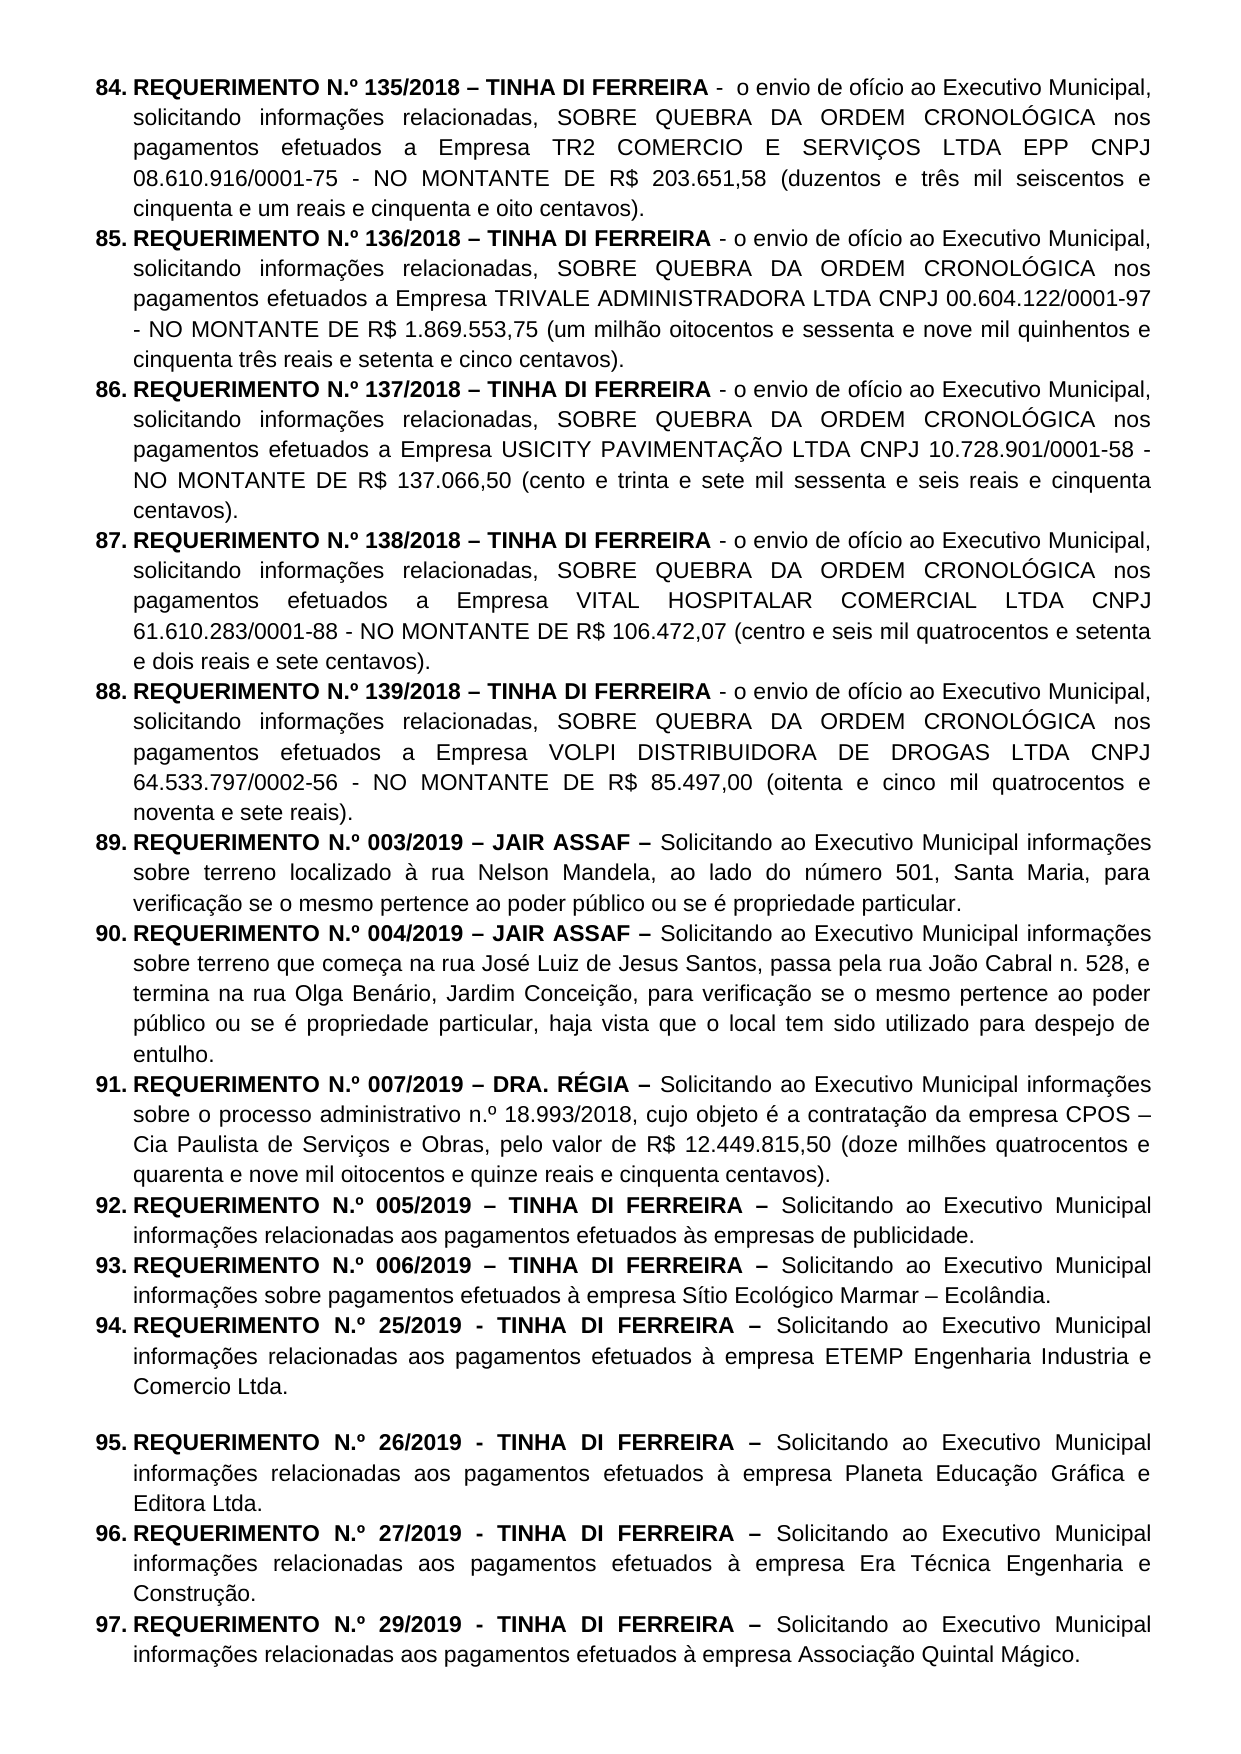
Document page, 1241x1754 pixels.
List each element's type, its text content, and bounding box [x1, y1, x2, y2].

list REQUERIMENTO N.º 25/2019 - TINHA DI FERREIRA – Solicitando ao Executivo Municipal informações relacionadas aos pagamentos efetuados à empresa ETEMP Engenharia Industria e Comercio Ltda. [95, 1312, 1152, 1399]
list REQUERIMENTO N.º 004/2019 – JAIR ASSAF – Solicitando ao Executivo Municipal informações sobre terreno que começa na rua José Luiz de Jesus Santos, passa pela rua João Cabral n. 528, e termina na rua Olga Benário, Jardim Conceição, para verificação se o mesmo pertence ao poder público ou se é propriedade particular, haja vista que o local tem sido utilizado para despejo de entulho. [95, 920, 1152, 1067]
list REQUERIMENTO N.º 135/2018 – TINHA DI FERREIRA - o envio de ofício ao Executivo Municipal, solicitando informações relacionadas, SOBRE QUEBRA DA ORDEM CRONOLÓGICA nos pagamentos efetuados a Empresa TR2 COMERCIO E SERVIÇOS LTDA EPP CNPJ 08.610.916/0001-75 - NO MONTANTE DE R$ 203.651,58 (duzentos e três mil seiscentos e cinquenta e um reais e cinquenta e oito centavos). [95, 74, 1152, 221]
list REQUERIMENTO N.º 137/2018 – TINHA DI FERREIRA - o envio de ofício ao Executivo Municipal, solicitando informações relacionadas, SOBRE QUEBRA DA ORDEM CRONOLÓGICA nos pagamentos efetuados a Empresa USICITY PAVIMENTAÇÃO LTDA CNPJ 10.728.901/0001-58 - NO MONTANTE DE R$ 137.066,50 (cento e trinta e sete mil sessenta e seis reais e cinquenta centavos). [95, 376, 1152, 523]
list REQUERIMENTO N.º 136/2018 – TINHA DI FERREIRA - o envio de ofício ao Executivo Municipal, solicitando informações relacionadas, SOBRE QUEBRA DA ORDEM CRONOLÓGICA nos pagamentos efetuados a Empresa TRIVALE ADMINISTRADORA LTDA CNPJ 00.604.122/0001-97 - NO MONTANTE DE R$ 1.869.553,75 (um milhão oitocentos e sessenta e nove mil quinhentos e cinquenta três reais e setenta e cinco centavos). [95, 225, 1152, 372]
list REQUERIMENTO N.º 138/2018 – TINHA DI FERREIRA - o envio de ofício ao Executivo Municipal, solicitando informações relacionadas, SOBRE QUEBRA DA ORDEM CRONOLÓGICA nos pagamentos efetuados a Empresa VITAL HOSPITALAR COMERCIAL LTDA CNPJ 61.610.283/0001-88 - NO MONTANTE DE R$ 106.472,07 (centro e seis mil quatrocentos e setenta e dois reais e sete centavos). [95, 527, 1152, 674]
list REQUERIMENTO N.º 006/2019 – TINHA DI FERREIRA – Solicitando ao Executivo Municipal informações sobre pagamentos efetuados à empresa Sítio Ecológico Marmar – Ecolândia. [95, 1252, 1152, 1308]
list REQUERIMENTO N.º 29/2019 - TINHA DI FERREIRA – Solicitando ao Executivo Municipal informações relacionadas aos pagamentos efetuados à empresa Associação Quintal Mágico. [95, 1611, 1152, 1667]
list REQUERIMENTO N.º 007/2019 – DRA. RÉGIA – Solicitando ao Executivo Municipal informações sobre o processo administrativo n.º 18.993/2018, cujo objeto é a contratação da empresa CPOS – Cia Paulista de Serviços e Obras, pelo valor de R$ 12.449.815,50 (doze milhões quatrocentos e quarenta e nove mil oitocentos e quinze reais e cinquenta centavos). [95, 1071, 1152, 1188]
list REQUERIMENTO N.º 27/2019 - TINHA DI FERREIRA – Solicitando ao Executivo Municipal informações relacionadas aos pagamentos efetuados à empresa Era Técnica Engenharia e Construção. [95, 1520, 1152, 1607]
list REQUERIMENTO N.º 003/2019 – JAIR ASSAF – Solicitando ao Executivo Municipal informações sobre terreno localizado à rua Nelson Mandela, ao lado do número 501, Santa Maria, para verificação se o mesmo pertence ao poder público ou se é propriedade particular. [95, 829, 1152, 916]
list REQUERIMENTO N.º 139/2018 – TINHA DI FERREIRA - o envio de ofício ao Executivo Municipal, solicitando informações relacionadas, SOBRE QUEBRA DA ORDEM CRONOLÓGICA nos pagamentos efetuados a Empresa VOLPI DISTRIBUIDORA DE DROGAS LTDA CNPJ 64.533.797/0002-56 - NO MONTANTE DE R$ 85.497,00 (oitenta e cinco mil quatrocentos e noventa e sete reais). [95, 678, 1152, 825]
list REQUERIMENTO N.º 005/2019 – TINHA DI FERREIRA – Solicitando ao Executivo Municipal informações relacionadas aos pagamentos efetuados às empresas de publicidade. [95, 1192, 1152, 1248]
list REQUERIMENTO N.º 26/2019 - TINHA DI FERREIRA – Solicitando ao Executivo Municipal informações relacionadas aos pagamentos efetuados à empresa Planeta Educação Gráfica e Editora Ltda. [95, 1429, 1152, 1516]
